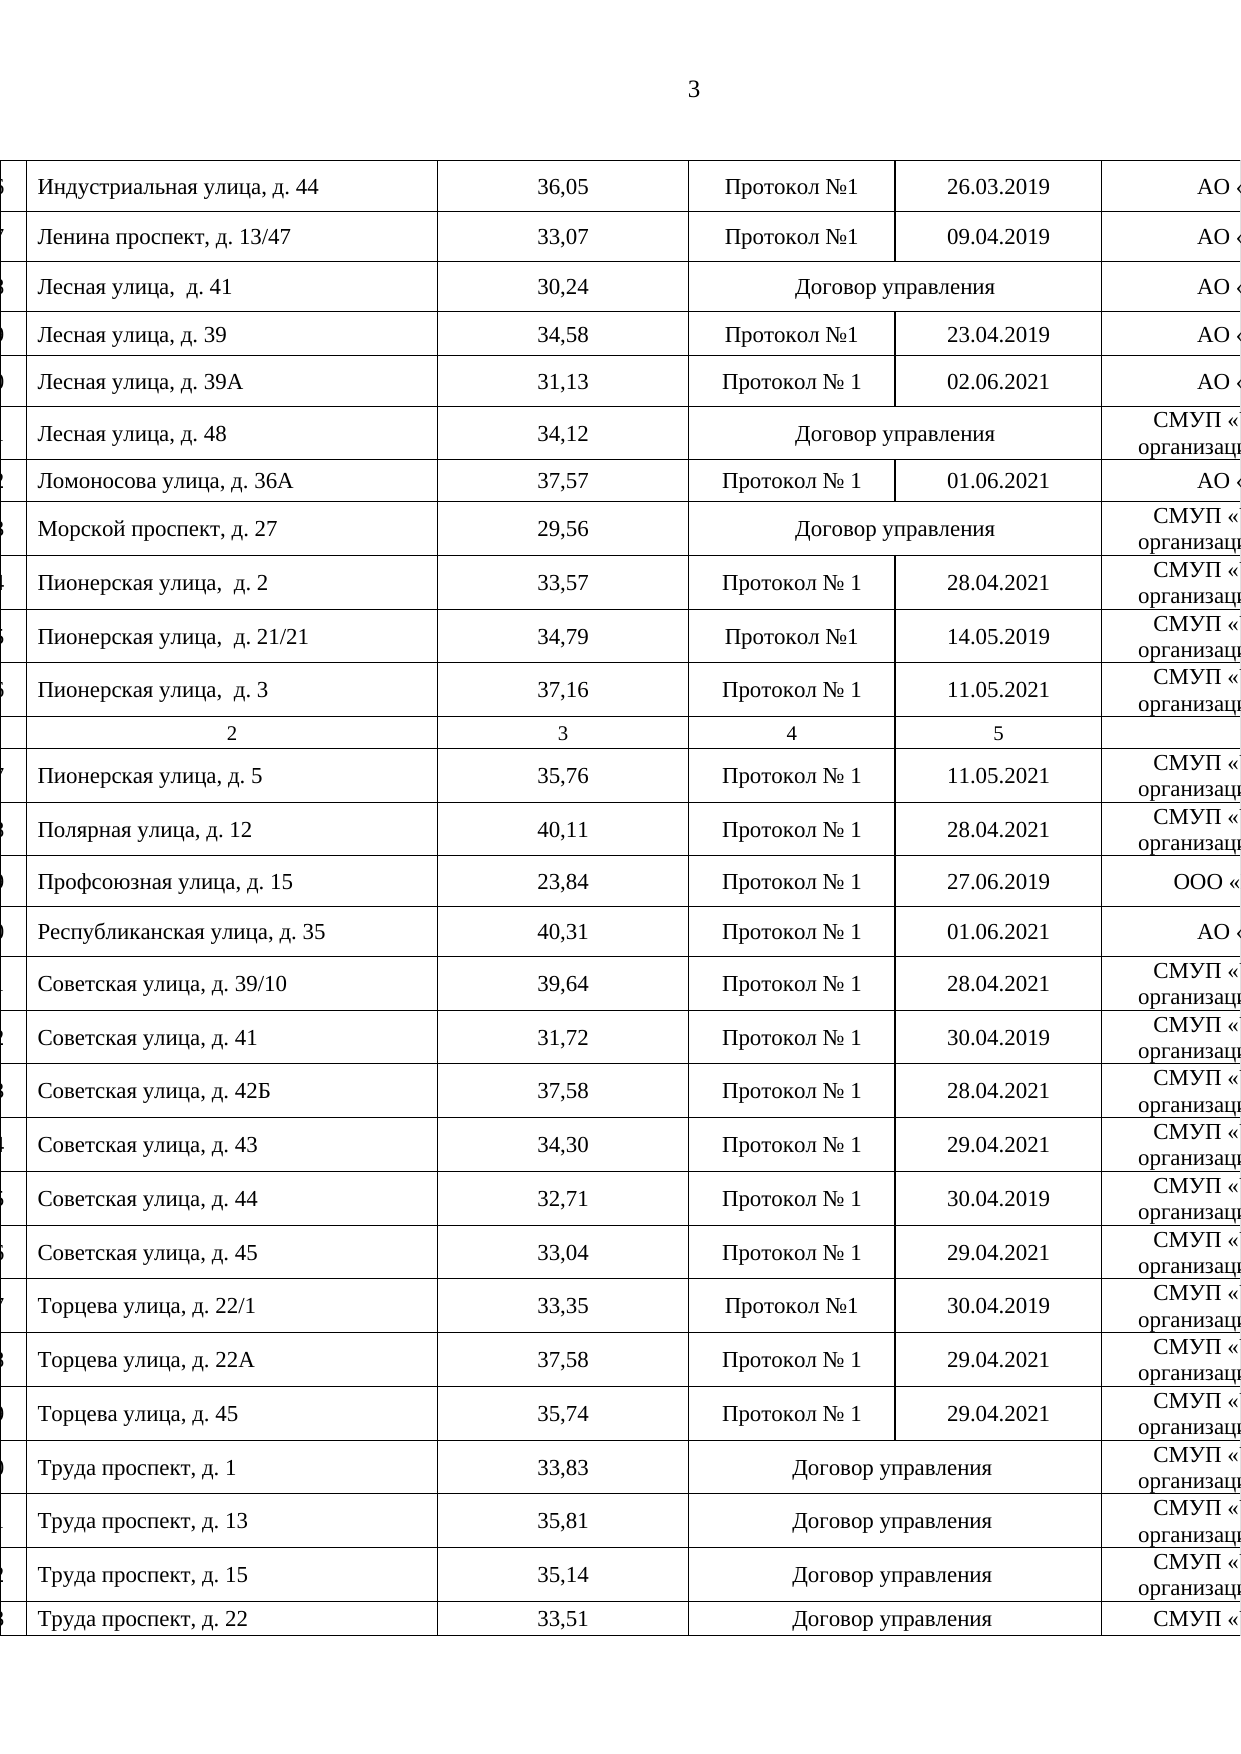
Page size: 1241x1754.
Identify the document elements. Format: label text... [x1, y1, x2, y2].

table_cell Ломоносова улица, д. 36А [27, 460, 437, 501]
table_cell 30.04.2019 [896, 1011, 1101, 1063]
table_cell СМУП «Управляющая организация «Созидание» [1102, 502, 1240, 555]
table_cell Труда проспект, д. 15 [27, 1548, 437, 1601]
table_cell 33,04 [438, 1226, 688, 1278]
table_cell СМУП «Управляющая организация «Созидание» [1102, 556, 1240, 608]
table_cell 30.04.2019 [896, 1172, 1101, 1224]
table_cell Советская улица, д. 44 [27, 1172, 437, 1224]
table_cell 40,11 [438, 803, 688, 855]
table_cell Советская улица, д. 43 [27, 1118, 437, 1171]
table_cell 28.04.2021 [896, 556, 1101, 608]
table_cell 40 [1, 1441, 26, 1493]
table_cell Протокол № 1 [689, 460, 894, 501]
table_cell Республиканская улица, д. 35 [27, 907, 437, 956]
table_cell Протокол №1 [689, 161, 894, 211]
table_cell Договор управления [689, 502, 1101, 555]
table_cell 25 [1, 610, 26, 662]
table_cell Советская улица, д. 39/10 [27, 957, 437, 1009]
table_cell 33 [1, 1064, 26, 1117]
table_cell Полярная улица, д. 12 [27, 803, 437, 855]
table_cell 1 [1, 717, 26, 748]
table_cell Протокол № 1 [689, 856, 894, 906]
table_cell 27 [1, 749, 26, 802]
table_cell АО «Стимул» [1102, 312, 1240, 355]
table_cell Советская улица, д. 41 [27, 1011, 437, 1063]
table_cell 34,58 [438, 312, 688, 355]
table_cell СМУП «Управляющая организация «Созидание» [1102, 1279, 1240, 1332]
table_cell 35,76 [438, 749, 688, 802]
table_cell Торцева улица, д. 22А [27, 1333, 437, 1386]
table_cell 23 [1, 502, 26, 555]
table_cell 32 [1, 1011, 26, 1063]
table_cell 36,05 [438, 161, 688, 211]
table_cell СМУП «Управляющая организация «Созидание» [1102, 1172, 1240, 1224]
table_cell 28.04.2021 [896, 803, 1101, 855]
table_cell 29.04.2021 [896, 1118, 1101, 1171]
table_cell СМУП «Управляющая организация «Созидание» [1102, 1494, 1240, 1547]
table_cell 36 [1, 1226, 26, 1278]
table_cell Договор управления [689, 262, 1101, 311]
table_cell Протокол № 1 [689, 1011, 894, 1063]
table_cell 35,81 [438, 1494, 688, 1547]
table_cell Протокол №1 [689, 212, 894, 261]
table_cell Протокол № 1 [689, 1064, 894, 1117]
table_cell АО «Стимул» [1102, 262, 1240, 311]
table_cell 40,31 [438, 907, 688, 956]
table_cell 27.06.2019 [896, 856, 1101, 906]
table_cell 33,51 [438, 1602, 688, 1635]
table_cell 02.06.2021 [896, 356, 1101, 406]
table_cell 11.05.2021 [896, 663, 1101, 716]
table_cell 22 [1, 460, 26, 501]
table_cell Протокол № 1 [689, 663, 894, 716]
table_cell 34,30 [438, 1118, 688, 1171]
table_cell Пионерская улица, д. 3 [27, 663, 437, 716]
table_cell 43 [1, 1602, 26, 1635]
table_cell 33,83 [438, 1441, 688, 1493]
table_cell СМУП «Управляющая организация «Созидание» [1102, 610, 1240, 662]
table_cell 42 [1, 1548, 26, 1601]
table_cell Протокол № 1 [689, 803, 894, 855]
table_cell 35 [1, 1172, 26, 1224]
table_cell Лесная улица, д. 48 [27, 407, 437, 459]
table_cell 14.05.2019 [896, 610, 1101, 662]
table_cell Протокол № 1 [689, 749, 894, 802]
table_cell 37,58 [438, 1333, 688, 1386]
table_cell Договор управления [689, 1602, 1101, 1635]
table_cell 37,57 [438, 460, 688, 501]
table_cell АО «Стимул» [1102, 907, 1240, 956]
table_cell 23,84 [438, 856, 688, 906]
table_cell СМУП «Управляющая организация «Созидание» [1102, 957, 1240, 1009]
table_cell Лесная улица, д. 41 [27, 262, 437, 311]
table_cell 28 [1, 803, 26, 855]
table_cell Протокол № 1 [689, 957, 894, 1009]
table_cell Труда проспект, д. 13 [27, 1494, 437, 1547]
table_cell АО «Стимул» [1102, 460, 1240, 501]
table_cell СМУП «Управляющая организация «Созидание» [1102, 1333, 1240, 1386]
table_cell 33,57 [438, 556, 688, 608]
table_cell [27, 1602, 437, 1635]
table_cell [1102, 1548, 1240, 1601]
table_cell 34 [1, 1118, 26, 1171]
table_cell СМУП «Управляющая организация «Созидание» [1102, 749, 1240, 802]
table_cell 30.04.2019 [896, 1279, 1101, 1332]
table_cell Протокол №1 [689, 1279, 894, 1332]
table_cell 11.05.2021 [896, 749, 1101, 802]
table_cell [1102, 1602, 1240, 1635]
table_cell 31,72 [438, 1011, 688, 1063]
table_cell 21 [1, 407, 26, 459]
table_cell СМУП «Управляющая организация «Созидание» [1102, 1011, 1240, 1063]
table_cell Протокол № 1 [689, 1226, 894, 1278]
table_cell Профсоюзная улица, д. 15 [27, 856, 437, 906]
table_cell 29.04.2021 [896, 1387, 1101, 1439]
table_cell Пионерская улица, д. 2 [27, 556, 437, 608]
table_cell Пионерская улица, д. 5 [27, 749, 437, 802]
table_cell 16 [1, 161, 26, 211]
table_cell 4 [689, 717, 894, 748]
table_cell 37,16 [438, 663, 688, 716]
table_cell 30 [1, 907, 26, 956]
table_cell 34,12 [438, 407, 688, 459]
table_cell ООО «Новострой» [1102, 856, 1240, 906]
table_cell Протокол № 1 [689, 1118, 894, 1171]
table_cell 29.04.2021 [896, 1333, 1101, 1386]
table_cell 31 [1, 957, 26, 1009]
table_cell 38 [1, 1333, 26, 1386]
table_cell 5 [896, 717, 1101, 748]
table_cell Протокол № 1 [689, 1333, 894, 1386]
table_cell 39,64 [438, 957, 688, 1009]
table_cell 26.03.2019 [896, 161, 1101, 211]
table_cell Торцева улица, д. 22/1 [27, 1279, 437, 1332]
table_cell Пионерская улица, д. 21/21 [27, 610, 437, 662]
table_cell 19 [1, 312, 26, 355]
table_cell 23.04.2019 [896, 312, 1101, 355]
table_cell 01.06.2021 [896, 460, 1101, 501]
table_cell 34,79 [438, 610, 688, 662]
table_cell 09.04.2019 [896, 212, 1101, 261]
table_cell Советская улица, д. 45 [27, 1226, 437, 1278]
table_cell Индустриальная улица, д. 44 [27, 161, 437, 211]
table_cell Протокол № 1 [689, 556, 894, 608]
table_cell Протокол №1 [689, 610, 894, 662]
table_cell 3 [438, 717, 688, 748]
table_cell Договор управления [689, 1548, 1101, 1601]
table_cell Протокол №1 [689, 312, 894, 355]
table_cell 31,13 [438, 356, 688, 406]
table_cell СМУП «Управляющая организация «Созидание» [1102, 1118, 1240, 1171]
table_cell Протокол № 1 [689, 907, 894, 956]
table_cell 26 [1, 663, 26, 716]
table_cell Договор управления [689, 1494, 1101, 1547]
table_cell Труда проспект, д. 1 [27, 1441, 437, 1493]
table_cell 28.04.2021 [896, 957, 1101, 1009]
table_cell 24 [1, 556, 26, 608]
table_cell 17 [1, 212, 26, 261]
table_cell СМУП «Управляющая организация «Созидание» [1102, 407, 1240, 459]
table_cell СМУП «Управляющая организация «Созидание» [1102, 1387, 1240, 1439]
table_cell 33,35 [438, 1279, 688, 1332]
table_cell 6 [1102, 717, 1240, 748]
table_cell 32,71 [438, 1172, 688, 1224]
table_cell 39 [1, 1387, 26, 1439]
table_cell 29 [1, 856, 26, 906]
table_cell СМУП «Управляющая организация «Созидание» [1102, 1064, 1240, 1117]
table_cell АО «Стимул» [1102, 212, 1240, 261]
table_cell 01.06.2021 [896, 907, 1101, 956]
table_cell 33,07 [438, 212, 688, 261]
table_cell 30,24 [438, 262, 688, 311]
table_cell СМУП «Управляющая организация «Созидание» [1102, 1441, 1240, 1493]
table_cell Договор управления [689, 407, 1101, 459]
table_cell Протокол № 1 [689, 1172, 894, 1224]
table_cell Договор управления [689, 1441, 1101, 1493]
table_cell 35,14 [438, 1548, 688, 1601]
table_cell Протокол № 1 [689, 1387, 894, 1439]
table_cell СМУП «Управляющая организация «Созидание» [1102, 1226, 1240, 1278]
table_cell 41 [1, 1494, 26, 1547]
table_cell АО «Стимул» [1102, 161, 1240, 211]
table_cell 35,74 [438, 1387, 688, 1439]
table_cell Торцева улица, д. 45 [27, 1387, 437, 1439]
table_cell 37,58 [438, 1064, 688, 1117]
table_cell Лесная улица, д. 39А [27, 356, 437, 406]
table_cell СМУП «Управляющая организация «Созидание» [1102, 803, 1240, 855]
table_cell 20 [1, 356, 26, 406]
table_cell Морской проспект, д. 27 [27, 502, 437, 555]
table_cell Протокол № 1 [689, 356, 894, 406]
table_cell Ленина проспект, д. 13/47 [27, 212, 437, 261]
table_cell 28.04.2021 [896, 1064, 1101, 1117]
table_cell 29.04.2021 [896, 1226, 1101, 1278]
table_cell 2 [27, 717, 437, 748]
table_cell 29,56 [438, 502, 688, 555]
table_cell Советская улица, д. 42Б [27, 1064, 437, 1117]
table_cell СМУП «Управляющая организация «Созидание» [1102, 663, 1240, 716]
table_cell 37 [1, 1279, 26, 1332]
table_cell Лесная улица, д. 39 [27, 312, 437, 355]
table_cell АО «Стимул» [1102, 356, 1240, 406]
table_cell 18 [1, 262, 26, 311]
